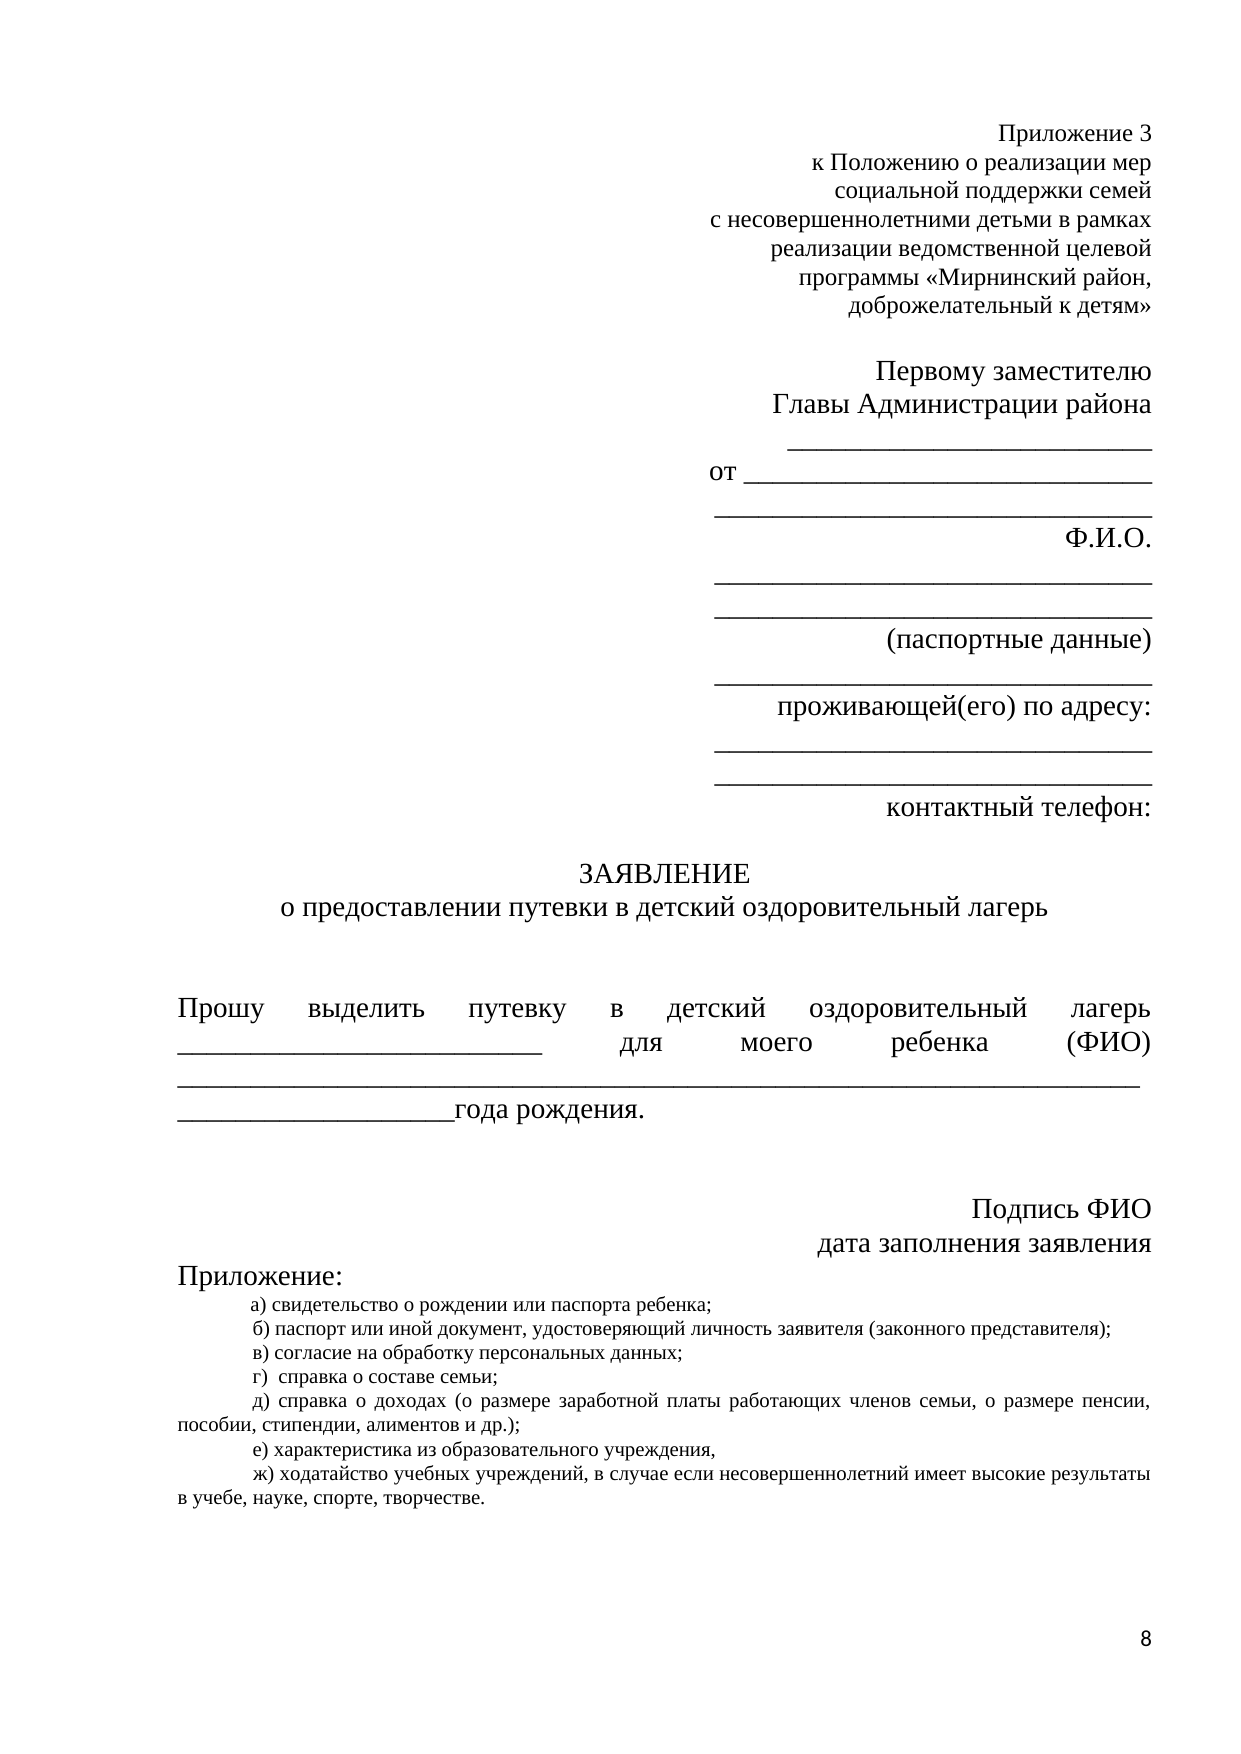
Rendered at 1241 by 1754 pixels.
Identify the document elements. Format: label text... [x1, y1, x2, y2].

text ___________________года рождения. [177, 1091, 1152, 1124]
text программы «Мирнинский район, [177, 262, 1152, 291]
text Прошу выделить путевку в детский оздоровительный лагерь _________________________ для моего ребенка (ФИО) __________________________________________________________________ [177, 990, 1152, 1091]
text ______________________________ [177, 655, 1152, 688]
text Первому заместителю [177, 353, 1152, 386]
text Подпись ФИО [177, 1191, 1152, 1225]
text Главы Администрации района [177, 386, 1152, 420]
text социальной поддержки семей [177, 176, 1152, 204]
text Ф.И.О. [177, 521, 1152, 554]
text ______________________________ [177, 487, 1152, 521]
text с несовершеннолетними детьми в рамках [177, 204, 1152, 233]
text ______________________________ [177, 554, 1152, 588]
text о предоставлении путевки в детский оздоровительный лагерь [177, 889, 1152, 923]
text ______________________________ [177, 755, 1152, 789]
text д) справка о доходах (о размере заработной платы работающих членов семьи, о размере пенсии, пособии, стипендии, алиментов и др.); [177, 1388, 1152, 1436]
text контактный телефон: [177, 789, 1152, 822]
text ______________________________ [177, 588, 1152, 621]
text в) согласие на обработку персональных данных; [177, 1340, 1152, 1364]
text к Положению о реализации мер [177, 147, 1152, 176]
text а) свидетельство о рождении или паспорта ребенка; [177, 1292, 1152, 1316]
text _________________________ [177, 420, 1152, 453]
text Приложение: [177, 1258, 1152, 1292]
text ЗАЯВЛЕНИЕ [177, 856, 1152, 889]
text от ____________________________ [177, 453, 1152, 487]
text ______________________________ [177, 722, 1152, 755]
text е) характеристика из образовательного учреждения, [177, 1436, 1152, 1461]
text (паспортные данные) [177, 621, 1152, 655]
text г) справка о составе семьи; [177, 1364, 1152, 1388]
text дата заполнения заявления [177, 1225, 1152, 1258]
text Приложение 3 [177, 118, 1152, 147]
text проживающей(его) по адресу: [177, 688, 1152, 722]
text б) паспорт или иной документ, удостоверяющий личность заявителя (законного представителя); [177, 1316, 1152, 1340]
text ж) ходатайство учебных учреждений, в случае если несовершеннолетний имеет высокие результаты в учебе, науке, спорте, творчестве. [177, 1461, 1152, 1509]
text доброжелательный к детям» [177, 291, 1152, 319]
text реализации ведомственной целевой [177, 233, 1152, 262]
